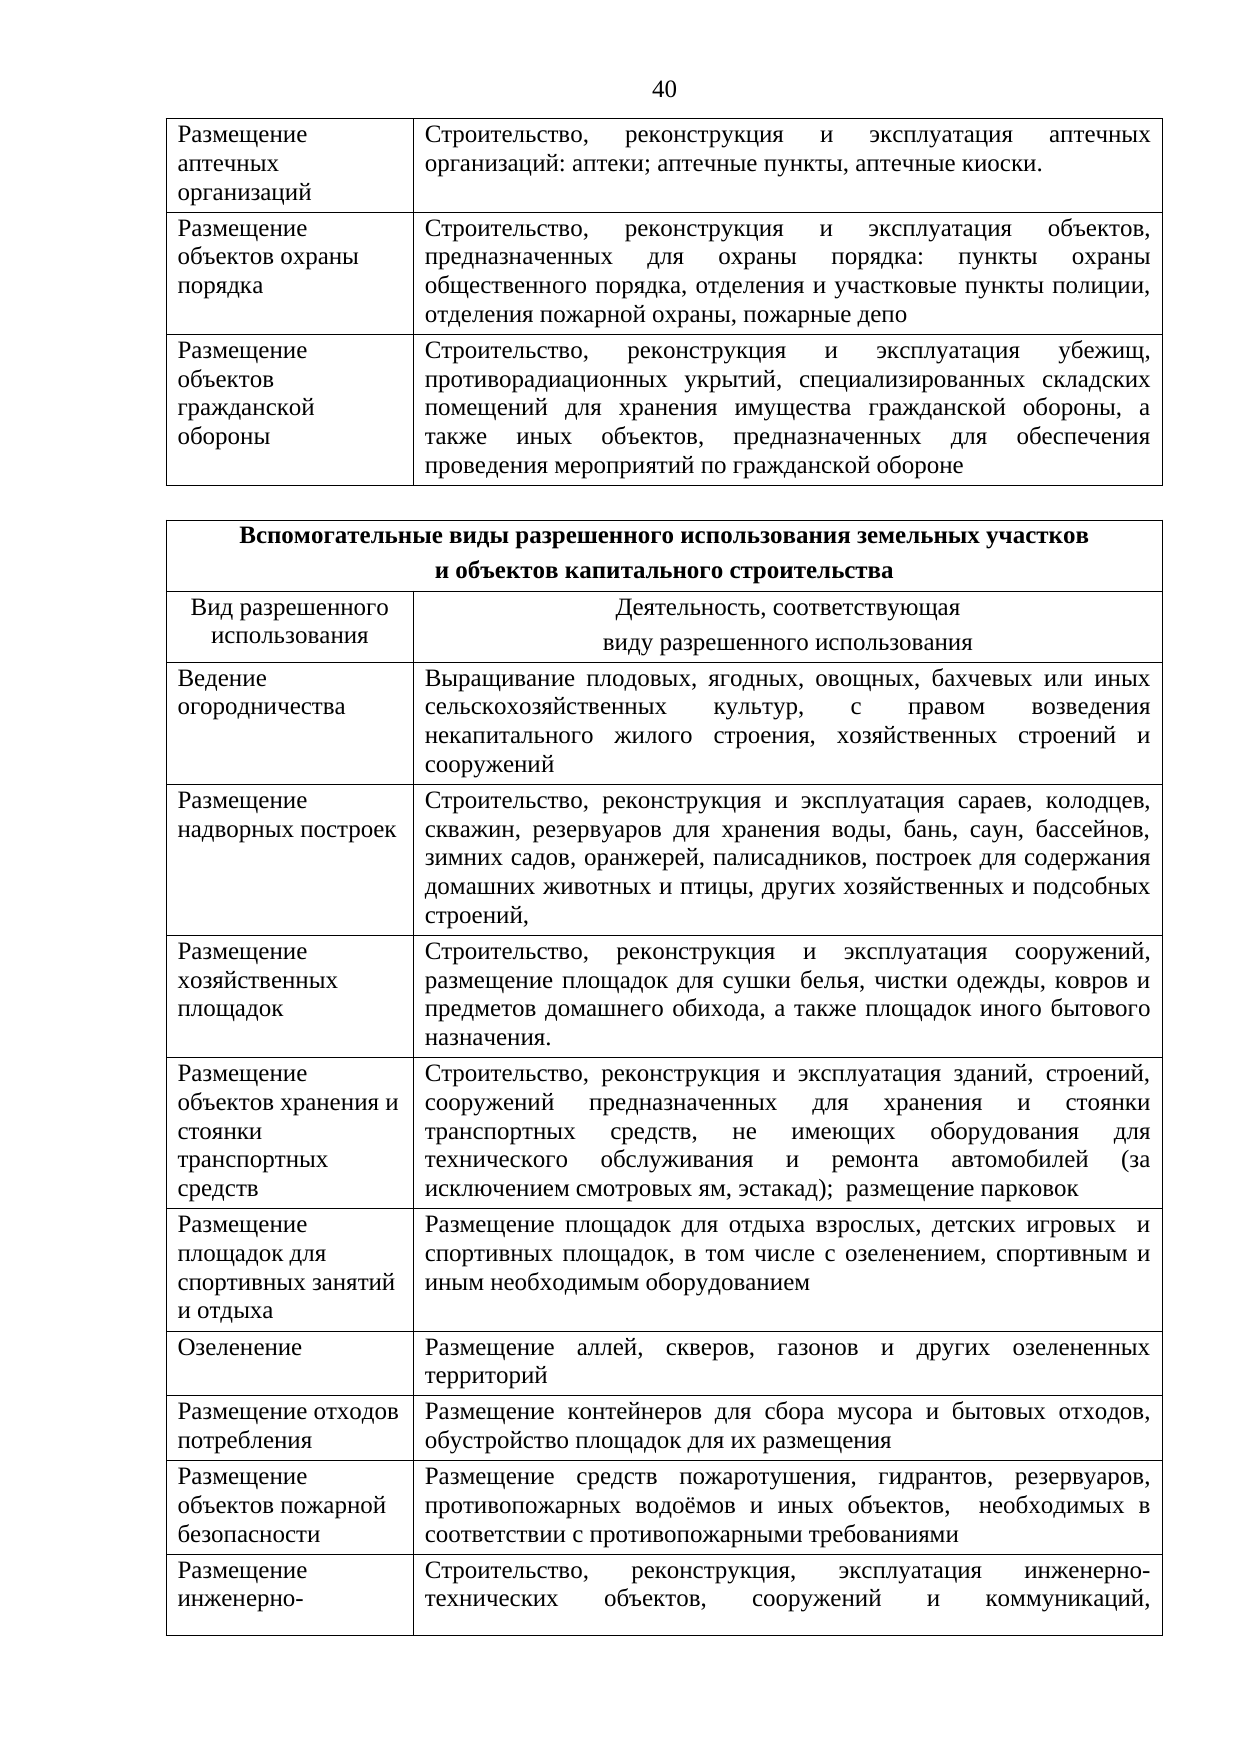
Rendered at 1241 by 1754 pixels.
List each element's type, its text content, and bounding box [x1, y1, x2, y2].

table_cell Строительство, реконструкция и эксплуатация сараев, колодцев, скважин, резервуаров для хранения воды, бань, саун, бассейнов, зимних садов, оранжерей, палисадников, построек для содержания домашних животных и птицы, других хозяйственных и подсобных строений, [414, 785, 1162, 935]
table_cell Строительство, реконструкция и эксплуатация убежищ, противорадиационных укрытий, специализированных складских помещений для хранения имущества гражданской обороны, а также иных объектов, предназначенных для обеспечения проведения мероприятий по гражданской обороне [414, 335, 1162, 485]
table_cell Размещение объектов пожарной безопасности [167, 1461, 413, 1554]
table_cell Строительство, реконструкция и эксплуатация объектов, предназначенных для охраны порядка: пункты охраны общественного порядка, отделения и участковые пункты полиции, отделения пожарной охраны, пожарные депо [414, 213, 1162, 334]
table_cell Размещение объектов охраны порядка [167, 213, 413, 334]
table_cell Размещение хозяйственных площадок [167, 936, 413, 1057]
table_header Вспомогательные виды разрешенного использования земельных участков и объектов капитального строительства [167, 521, 1162, 591]
table_cell Ведение огородничества [167, 663, 413, 784]
table_cell Выращивание плодовых, ягодных, овощных, бахчевых или иных сельскохозяйственных культур, с правом возведения некапитального жилого строения, хозяйственных строений и сооружений [414, 663, 1162, 784]
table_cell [167, 1555, 413, 1635]
table_cell Размещение средств пожаротушения, гидрантов, резервуаров, противопожарных водоёмов и иных объектов, необходимых в соответствии с противопожарными требованиями [414, 1461, 1162, 1554]
table_cell Деятельность, соответствующая виду разрешенного использования [414, 592, 1162, 662]
table_cell Строительство, реконструкция и эксплуатация сооружений, размещение площадок для сушки белья, чистки одежды, ковров и предметов домашнего обихода, а также площадок иного бытового назначения. [414, 936, 1162, 1057]
table_cell Размещение площадок для спортивных занятий и отдыха [167, 1209, 413, 1331]
table_cell Озеленение [167, 1332, 413, 1395]
table_cell Размещение надворных построек [167, 785, 413, 935]
table_cell Размещение площадок для отдыха взрослых, детских игровых и спортивных площадок, в том числе с озеленением, спортивным и иным необходимым оборудованием [414, 1209, 1162, 1331]
table_cell Строительство, реконструкция и эксплуатация зданий, строений, сооружений предназначенных для хранения и стоянки транспортных средств, не имеющих оборудования для технического обслуживания и ремонта автомобилей (за исключением смотровых ям, эстакад); размещение парковок [414, 1058, 1162, 1208]
table_cell Строительство, реконструкция и эксплуатация аптечных организаций: аптеки; аптечные пункты, аптечные киоски. [414, 119, 1162, 212]
table_cell Размещение аллей, скверов, газонов и других озелененных территорий [414, 1332, 1162, 1395]
table_cell Размещение аптечных организаций [167, 119, 413, 212]
table_cell Размещение объектов хранения и стоянки транспортных средств [167, 1058, 413, 1208]
table_cell Размещение контейнеров для сбора мусора и бытовых отходов, обустройство площадок для их размещения [414, 1396, 1162, 1460]
table_cell Размещение объектов гражданской обороны [167, 335, 413, 485]
table_cell Вид разрешенного использования [167, 592, 413, 662]
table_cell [414, 1555, 1162, 1635]
table_cell Размещение отходов потребления [167, 1396, 413, 1460]
